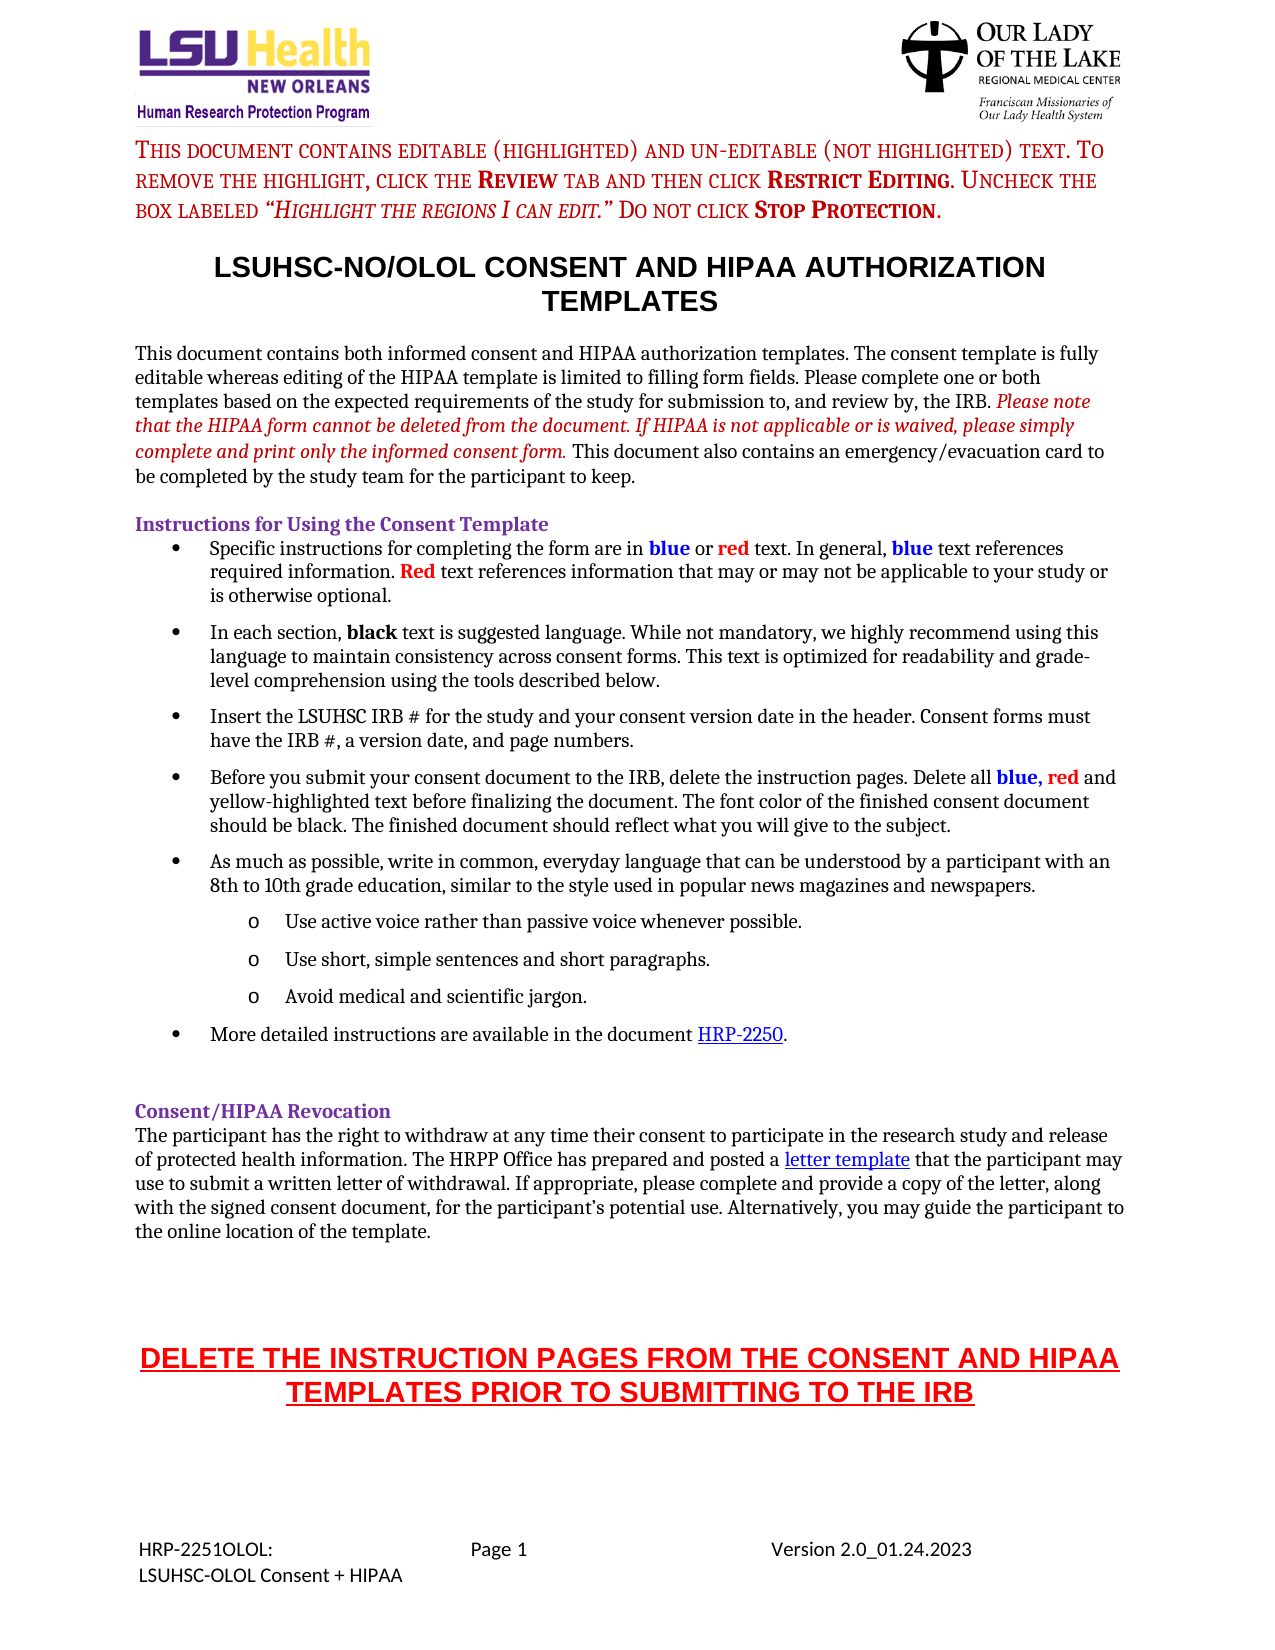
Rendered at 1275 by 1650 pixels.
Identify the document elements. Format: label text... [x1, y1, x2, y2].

list Use short, simple sentences and short paragraphs. [247, 948, 1125, 973]
text This document contains editable (highlighted) and un-editable (not highlighted) text. To remove the highlight, click the Review tab and then click Restrict Editing. Uncheck the box labeled “Highlight the regions I can edit.” Do not click Stop Protection. [135, 135, 1125, 225]
text This document contains both informed consent and HIPAA authorization templates. The consent template is fully editable whereas editing of the HIPAA template is limited to filling form fields. Please complete one or both templates based on the expected requirements of the study for submission to, and review by, the IRB. Please note that the HIPAA form cannot be deleted from the document. If HIPAA is not applicable or is waived, please simply complete and print only the informed consent form. This document also contains an emergency/evacuation card to be completed by the study team for the participant to keep. [135, 342, 1125, 488]
list In each section, black text is suggested language. While not mandatory, we highly recommend using this language to maintain consistency across consent forms. This text is optimized for readability and grade-level comprehension using the tools described below. [172, 621, 1125, 692]
text The participant has the right to withdraw at any time their consent to participate in the research study and release of protected health information. The HRPP Office has prepared and posted a letter template that the participant may use to submit a written letter of withdrawal. If appropriate, please complete and provide a copy of the letter, along with the signed consent document, for the participant’s potential use. Alternatively, you may guide the participant to the online location of the template. [135, 1124, 1125, 1243]
list Insert the LSUHSC IRB # for the study and your consent version date in the header. Consent forms must have the IRB #, a version date, and page numbers. [172, 705, 1125, 753]
text DELETE THE INSTRUCTION PAGES FROM THE CONSENT AND HIPAA TEMPLATES PRIOR TO SUBMITTING TO THE IRB [135, 1341, 1125, 1408]
list Specific instructions for completing the form are in blue or red text. In general, blue text references required information. Red text references information that may or may not be applicable to your study or is otherwise optional. [172, 536, 1125, 608]
list As much as possible, write in common, everyday language that can be understood by a participant with an 8th to 10th grade education, similar to the style used in popular news magazines and newspapers. [172, 850, 1125, 898]
text Instructions for Using the Consent Template [135, 512, 1125, 536]
list More detailed instructions are available in the document HRP-2250. [172, 1023, 1125, 1047]
list Use active voice rather than passive voice whenever possible. [247, 910, 1125, 935]
text Consent/HIPAA Revocation [135, 1100, 1125, 1124]
text LSUHSC-NO/OLOL CONSENT AND HIPAA AUTHORIZATION TEMPLATES [135, 250, 1125, 317]
list Before you submit your consent document to the IRB, delete the instruction pages. Delete all blue, red and yellow-highlighted text before finalizing the document. The font color of the finished consent document should be black. The finished document should reflect what you will give to the subject. [172, 765, 1125, 837]
picture [901, 21, 1121, 122]
picture [134, 24, 372, 133]
list Avoid medical and scientific jargon. [247, 985, 1125, 1010]
